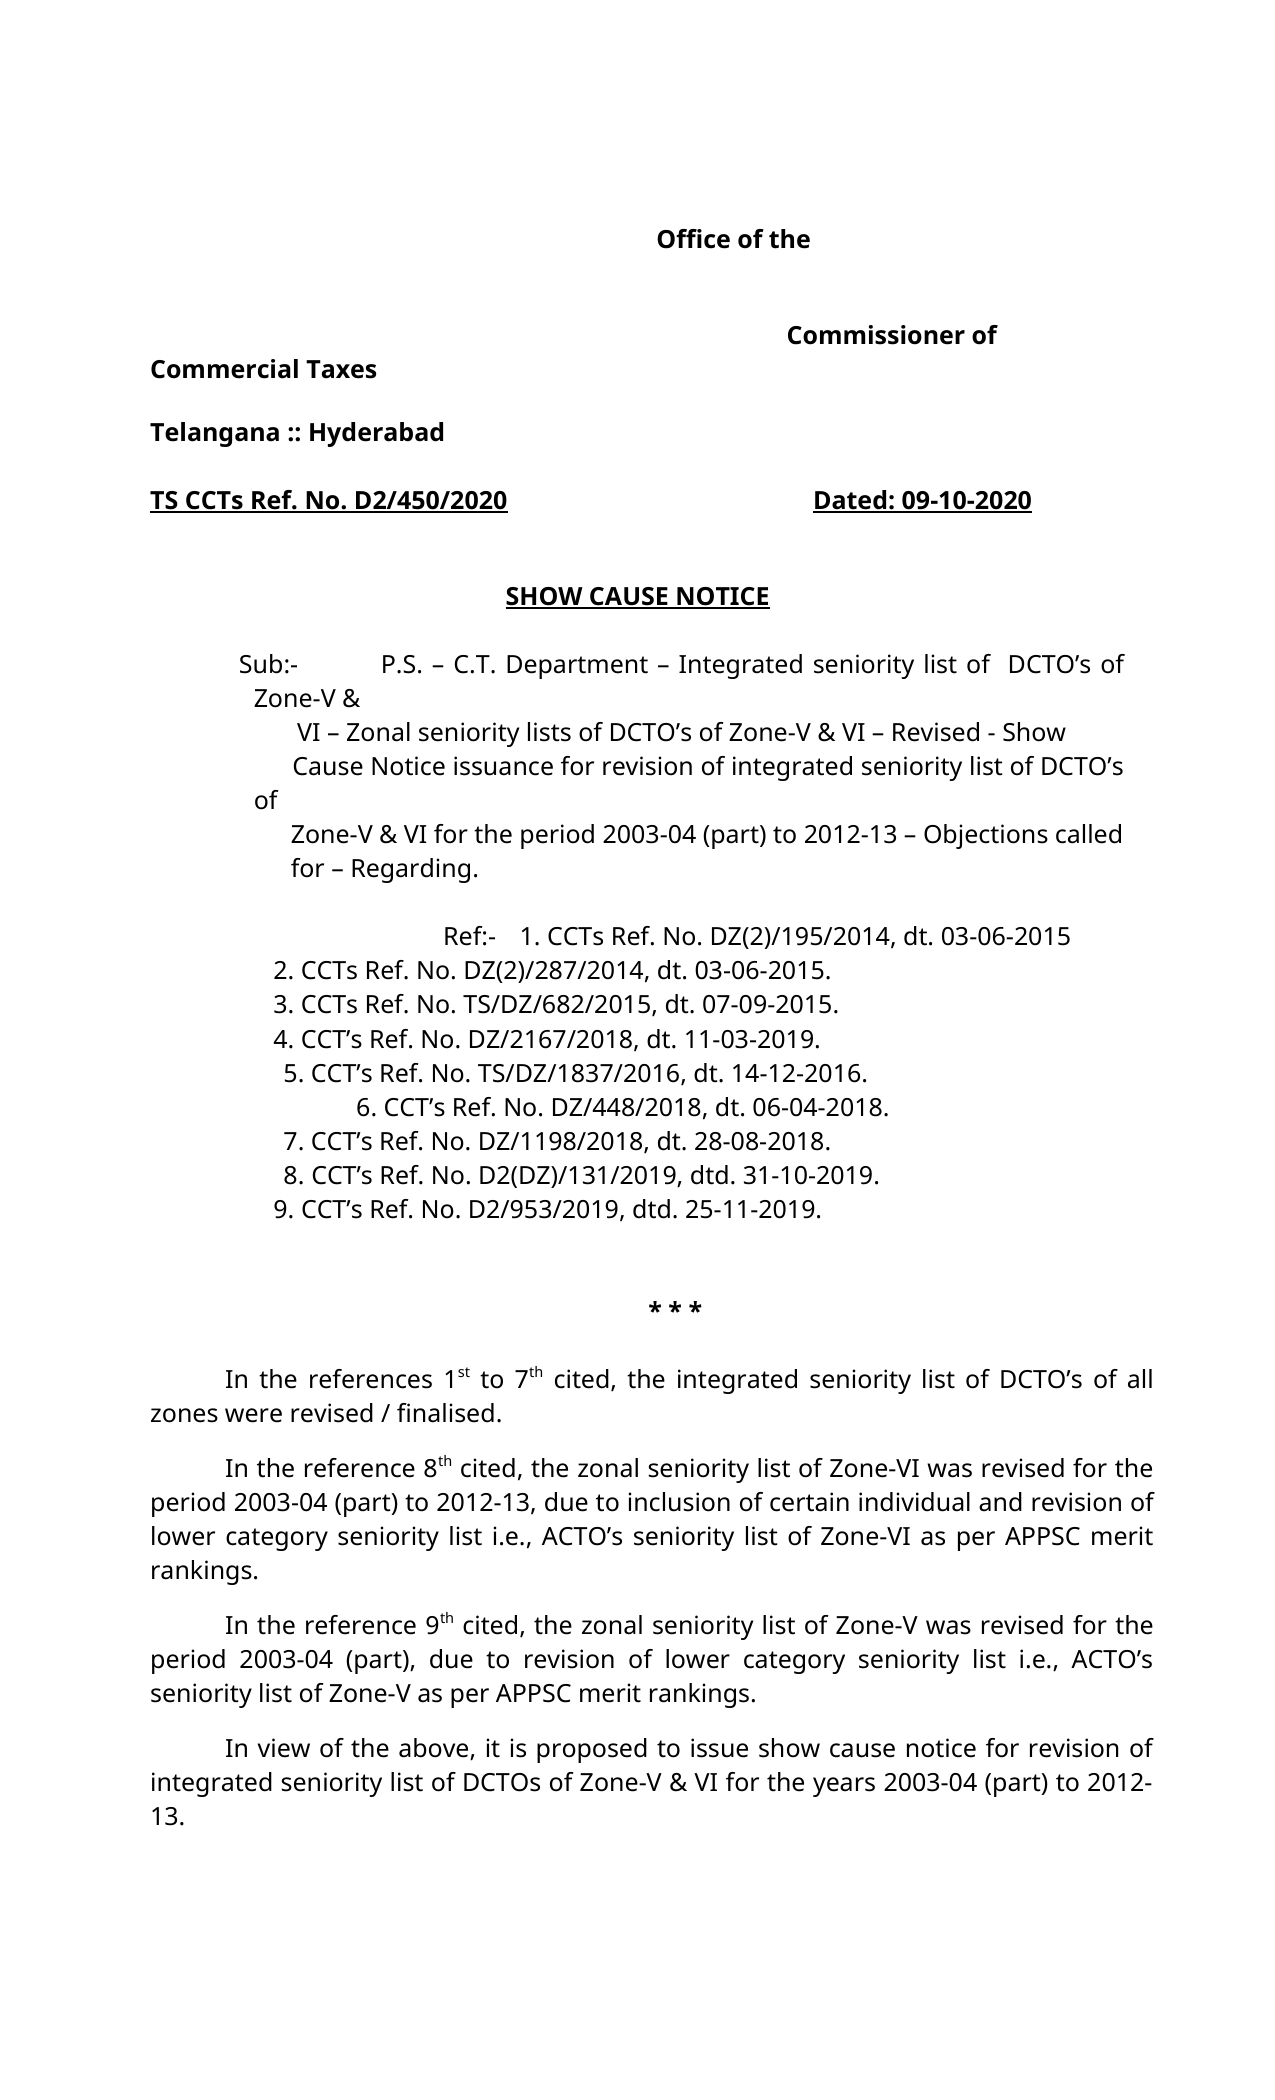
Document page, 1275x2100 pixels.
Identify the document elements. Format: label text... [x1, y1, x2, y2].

text In the references 1st to 7th cited, the integrated seniority list of DCTO’s of all zones were revised / finalised. [150, 1362, 1155, 1430]
text In view of the above, it is proposed to issue show cause notice for revision of integrated seniority list of DCTOs of Zone-V & VI for the years 2003-04 (part) to 2012-13. [150, 1731, 1155, 1833]
text Ref:- 1. CCTs Ref. No. DZ(2)/195/2014, dt. 03-06-2015 [150, 919, 1125, 953]
text 4. CCT’s Ref. No. DZ/2167/2018, dt. 11-03-2019. [150, 1021, 1125, 1055]
text Office of the [150, 222, 1125, 256]
text Zone-V & VI for the period 2003-04 (part) to 2012-13 – Objections called [239, 817, 1125, 851]
text TS CCTs Ref. No. D2/450/2020 Dated: 09-10-2020 [150, 482, 1125, 516]
text 7. CCT’s Ref. No. DZ/1198/2018, dt. 28-08-2018. [225, 1123, 1125, 1157]
text 2. CCTs Ref. No. DZ(2)/287/2014, dt. 03-06-2015. [150, 953, 1125, 987]
text SHOW CAUSE NOTICE [150, 578, 1125, 612]
text Commissioner of Commercial Taxes [150, 256, 1125, 386]
text for – Regarding. [239, 851, 1125, 885]
text 3. CCTs Ref. No. TS/DZ/682/2015, dt. 07-09-2015. [150, 987, 1125, 1021]
text 5. CCT’s Ref. No. TS/DZ/1837/2016, dt. 14-12-2016. [225, 1055, 1125, 1089]
text 8. CCT’s Ref. No. D2(DZ)/131/2019, dtd. 31-10-2019. [150, 1157, 1125, 1192]
text Cause Notice issuance for revision of integrated seniority list of DCTO’s of [239, 749, 1125, 817]
text Telangana :: Hyderabad [150, 386, 1125, 448]
text Sub:- P.S. – C.T. Department – Integrated seniority list of DCTO’s of Zone-V & [239, 647, 1125, 715]
text * * * [225, 1294, 1125, 1328]
text 9. CCT’s Ref. No. D2/953/2019, dtd. 25-11-2019. [150, 1192, 1125, 1226]
text VI – Zonal seniority lists of DCTO’s of Zone-V & VI – Revised - Show [239, 715, 1125, 749]
text In the reference 8th cited, the zonal seniority list of Zone-VI was revised for the period 2003-04 (part) to 2012-13, due to inclusion of certain individual and revision of lower category seniority list i.e., ACTO’s seniority list of Zone-VI as per APPSC merit rankings. [150, 1451, 1155, 1587]
text 6. CCT’s Ref. No. DZ/448/2018, dt. 06-04-2018. [225, 1089, 1125, 1123]
text In the reference 9th cited, the zonal seniority list of Zone-V was revised for the period 2003-04 (part), due to revision of lower category seniority list i.e., ACTO’s seniority list of Zone-V as per APPSC merit rankings. [150, 1608, 1155, 1710]
